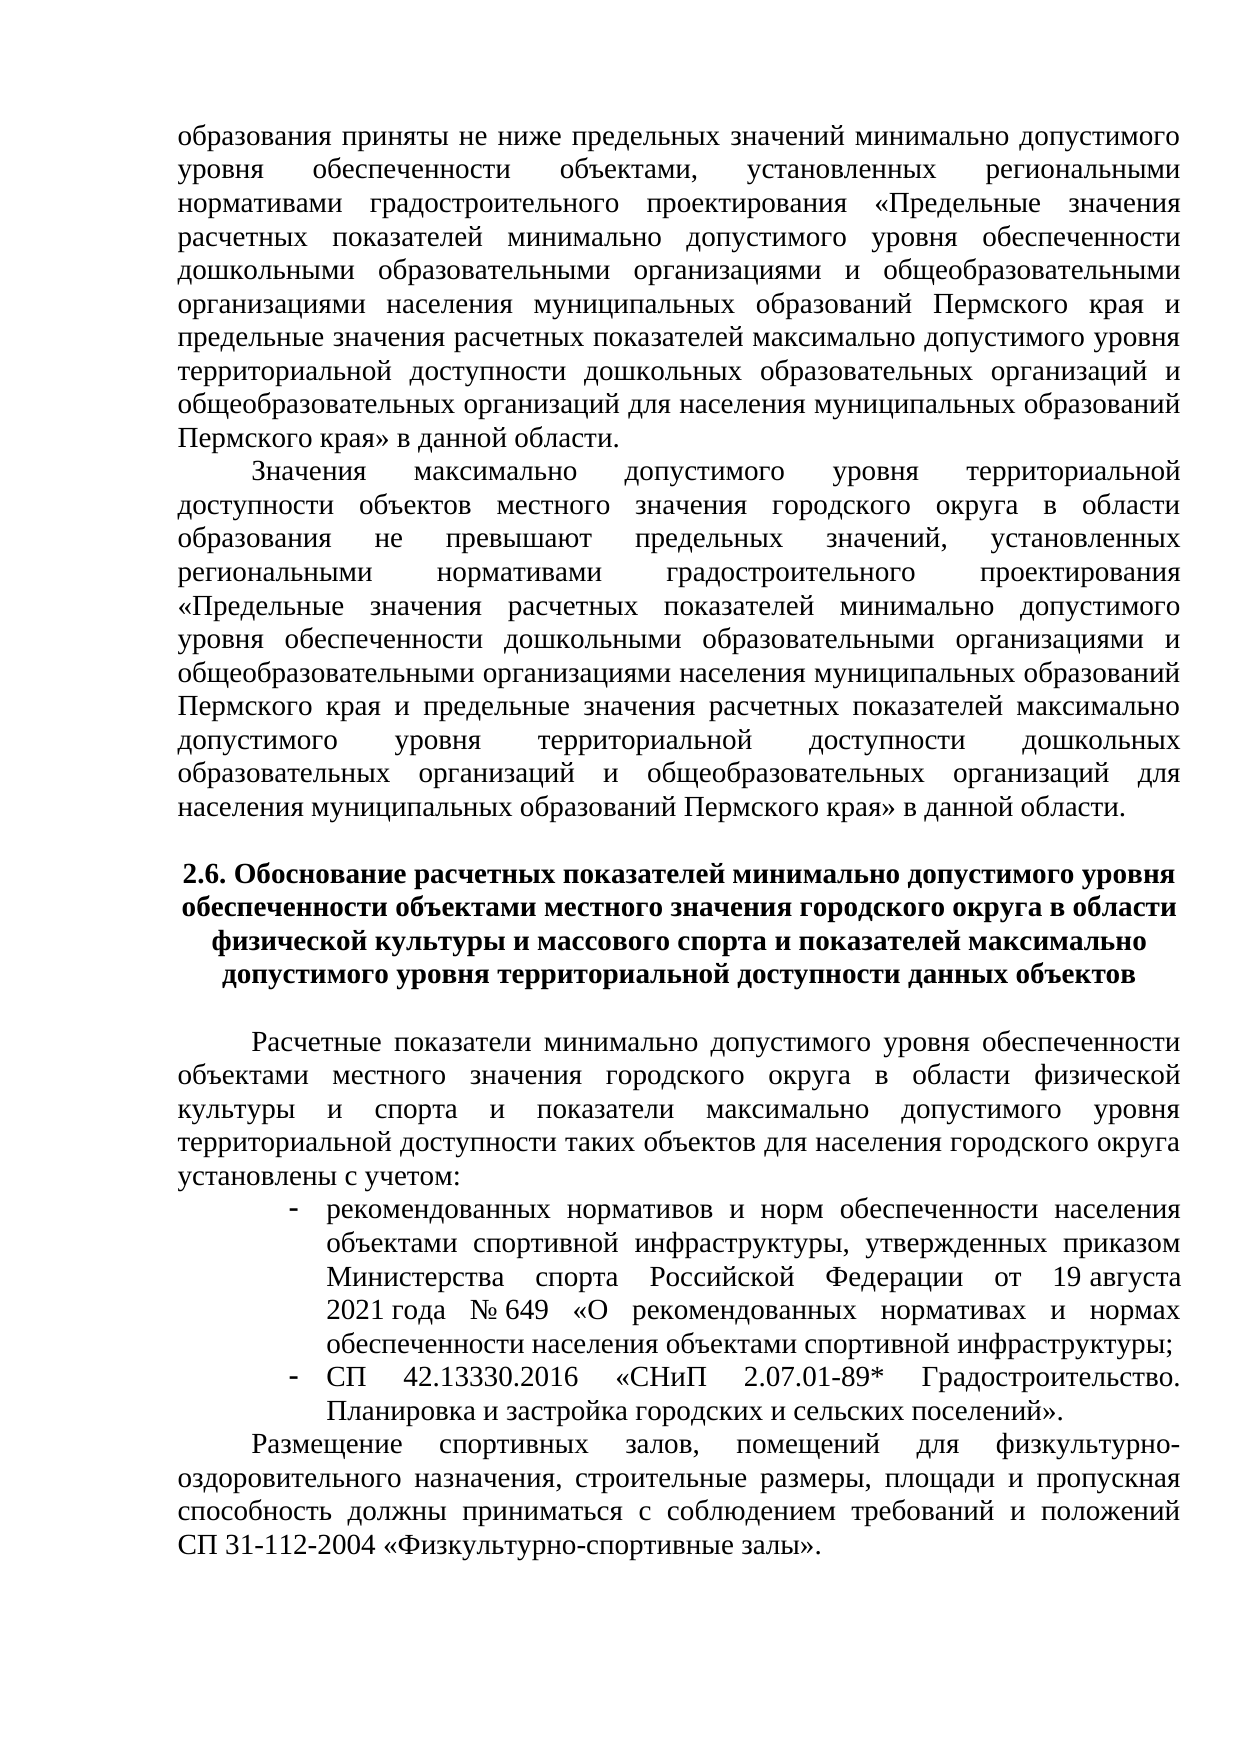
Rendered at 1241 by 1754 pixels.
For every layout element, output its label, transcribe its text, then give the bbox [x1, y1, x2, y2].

list рекомендованных нормативов и норм обеспеченности населения объектами спортивной инфраструктуры, утвержденных приказом Министерства спорта Российской Федерации от 19 августа 2021 года № 649 «О рекомендованных нормативах и нормах обеспеченности населения объектами спортивной инфраструктуры; [288, 1191, 1181, 1359]
subtitle 2.6. Обоснование расчетных показателей минимально допустимого уровня обеспеченности объектами местного значения городского округа в области физической культуры и массового спорта и показателей максимально допустимого уровня территориальной доступности данных объектов [177, 856, 1181, 990]
list Расчетные показатели минимально допустимого уровня обеспеченности объектами местного значения городского округа в области физической культуры и спорта и показатели максимально допустимого уровня территориальной доступности таких объектов для населения городского округа установлены с учетом: [177, 1024, 1181, 1191]
list Размещение спортивных залов, помещений для физкультурно-оздоровительного назначения, строительные размеры, площади и пропускная способность должны приниматься с соблюдением требований и положений СП 31-112-2004 «Физкультурно-спортивные залы». [177, 1426, 1181, 1561]
list Значения максимально допустимого уровня территориальной доступности объектов местного значения городского округа в области образования не превышают предельных значений, установленных региональными нормативами градостроительного проектирования «Предельные значения расчетных показателей минимально допустимого уровня обеспеченности дошкольными образовательными организациями и общеобразовательными организациями населения муниципальных образований Пермского края и предельные значения расчетных показателей максимально допустимого уровня территориальной доступности дошкольных образовательных организаций и общеобразовательных организаций для населения муниципальных образований Пермского края» в данной области. [177, 453, 1181, 822]
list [177, 118, 1181, 453]
list СП 42.13330.2016 «СНиП 2.07.01-89* Градостроительство. Планировка и застройка городских и сельских поселений». [288, 1359, 1181, 1426]
